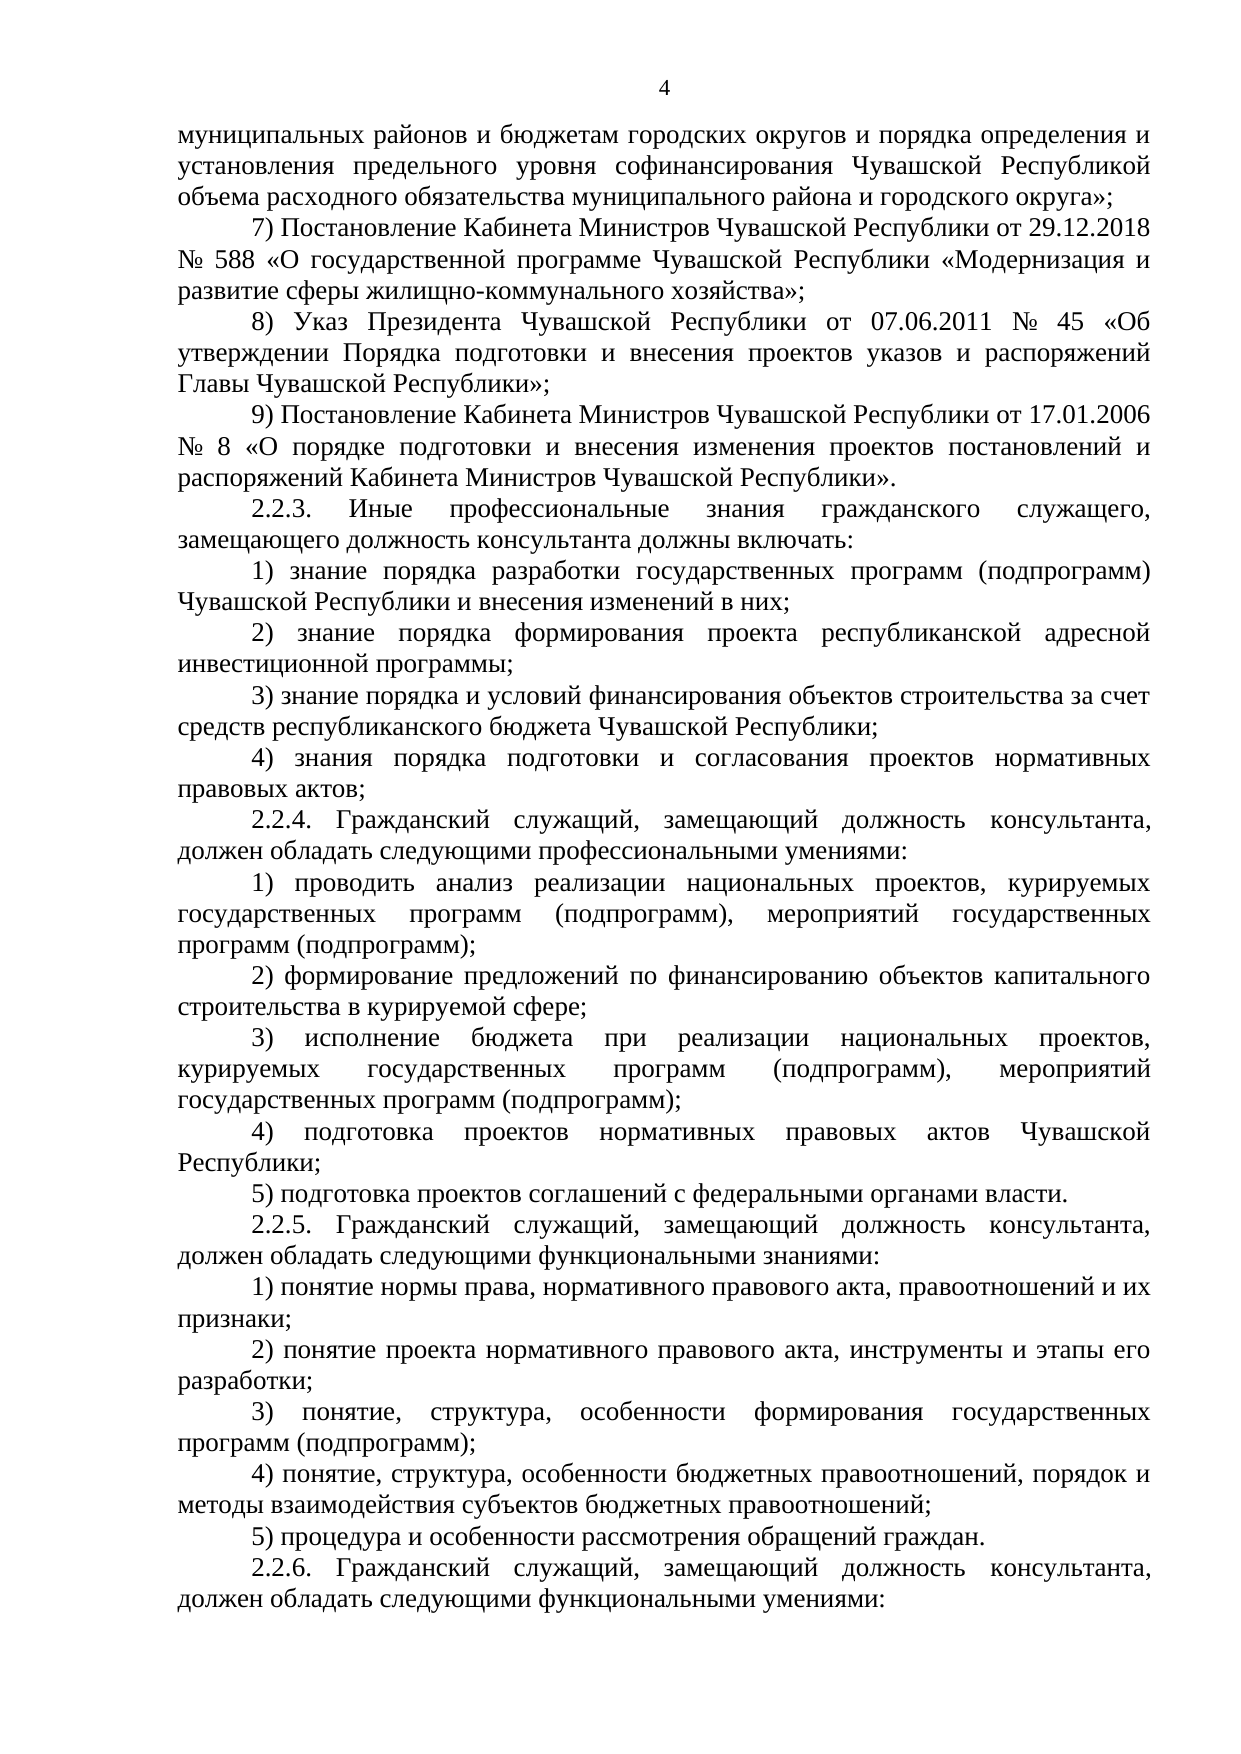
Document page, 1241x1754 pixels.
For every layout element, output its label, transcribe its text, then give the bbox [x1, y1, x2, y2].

text 2.2.6. Гражданский служащий, замещающий должность консультанта, должен обладать следующими функциональными умениями: [177, 1551, 1152, 1613]
text 3) исполнение бюджета при реализации национальных проектов, курируемых государственных программ (подпрограмм), мероприятий государственных программ (подпрограмм); [177, 1021, 1152, 1115]
text 9) Постановление Кабинета Министров Чувашской Республики от 17.01.2006 № 8 «О порядке подготовки и внесения изменения проектов постановлений и распоряжений Кабинета Министров Чувашской Республики». [177, 398, 1152, 492]
text 5) подготовка проектов соглашений с федеральными органами власти. [177, 1177, 1152, 1208]
text 1) проводить анализ реализации национальных проектов, курируемых государственных программ (подпрограмм), мероприятий государственных программ (подпрограмм); [177, 866, 1152, 959]
text 3) понятие, структура, особенности формирования государственных программ (подпрограмм); [177, 1395, 1152, 1457]
text 8) Указ Президента Чувашской Республики от 07.06.2011 № 45 «Об утверждении Порядка подготовки и внесения проектов указов и распоряжений Главы Чувашской Республики»; [177, 305, 1152, 398]
text 3) знание порядка и условий финансирования объектов строительства за счет средств республиканского бюджета Чувашской Республики; [177, 679, 1152, 741]
text 7) Постановление Кабинета Министров Чувашской Республики от 29.12.2018 № 588 «О государственной программе Чувашской Республики «Модернизация и развитие сферы жилищно-коммунального хозяйства»; [177, 212, 1152, 305]
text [177, 118, 1152, 212]
text 2.2.5. Гражданский служащий, замещающий должность консультанта, должен обладать следующими функциональными знаниями: [177, 1208, 1152, 1271]
text 1) понятие нормы права, нормативного правового акта, правоотношений и их признаки; [177, 1271, 1152, 1333]
text 2.2.4. Гражданский служащий, замещающий должность консультанта, должен обладать следующими профессиональными умениями: [177, 803, 1152, 866]
text 2) формирование предложений по финансированию объектов капитального строительства в курируемой сфере; [177, 959, 1152, 1021]
text 2) знание порядка формирования проекта республиканской адресной инвестиционной программы; [177, 616, 1152, 679]
text 4) подготовка проектов нормативных правовых актов Чувашской Республики; [177, 1115, 1152, 1177]
text 2) понятие проекта нормативного правового акта, инструменты и этапы его разработки; [177, 1333, 1152, 1395]
text 4) знания порядка подготовки и согласования проектов нормативных правовых актов; [177, 741, 1152, 803]
text 1) знание порядка разработки государственных программ (подпрограмм) Чувашской Республики и внесения изменений в них; [177, 554, 1152, 616]
text 5) процедура и особенности рассмотрения обращений граждан. [177, 1520, 1152, 1551]
text 4) понятие, структура, особенности бюджетных правоотношений, порядок и методы взаимодействия субъектов бюджетных правоотношений; [177, 1457, 1152, 1520]
text 2.2.3. Иные профессиональные знания гражданского служащего, замещающего должность консультанта должны включать: [177, 492, 1152, 554]
